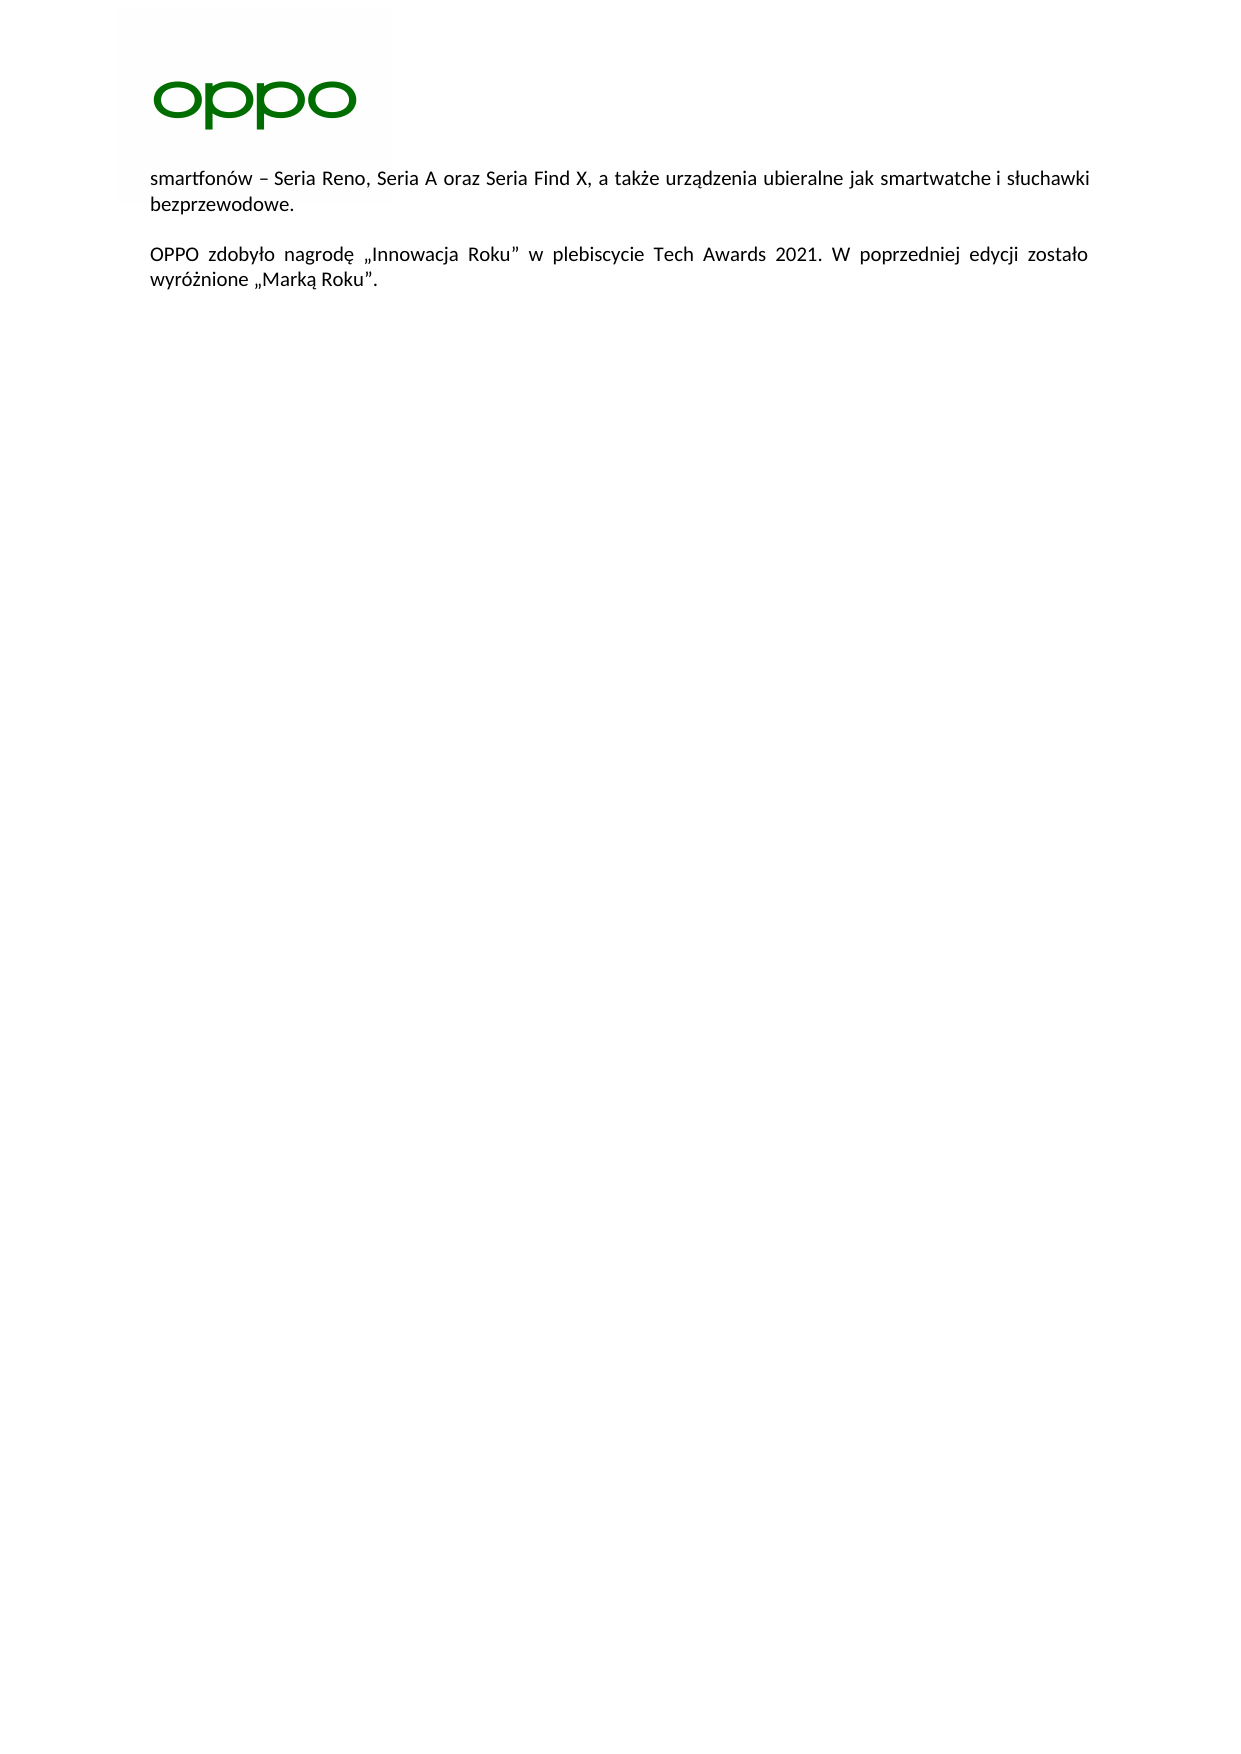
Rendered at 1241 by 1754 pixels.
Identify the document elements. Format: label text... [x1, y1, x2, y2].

picture [117, 8, 393, 203]
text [150, 165, 1090, 216]
text OPPO zdobyło nagrodę „Innowacja Roku” w plebiscycie Tech Awards 2021. W poprzedniej edycji zostało wyróżnione „Marką Roku”. [150, 241, 1090, 292]
